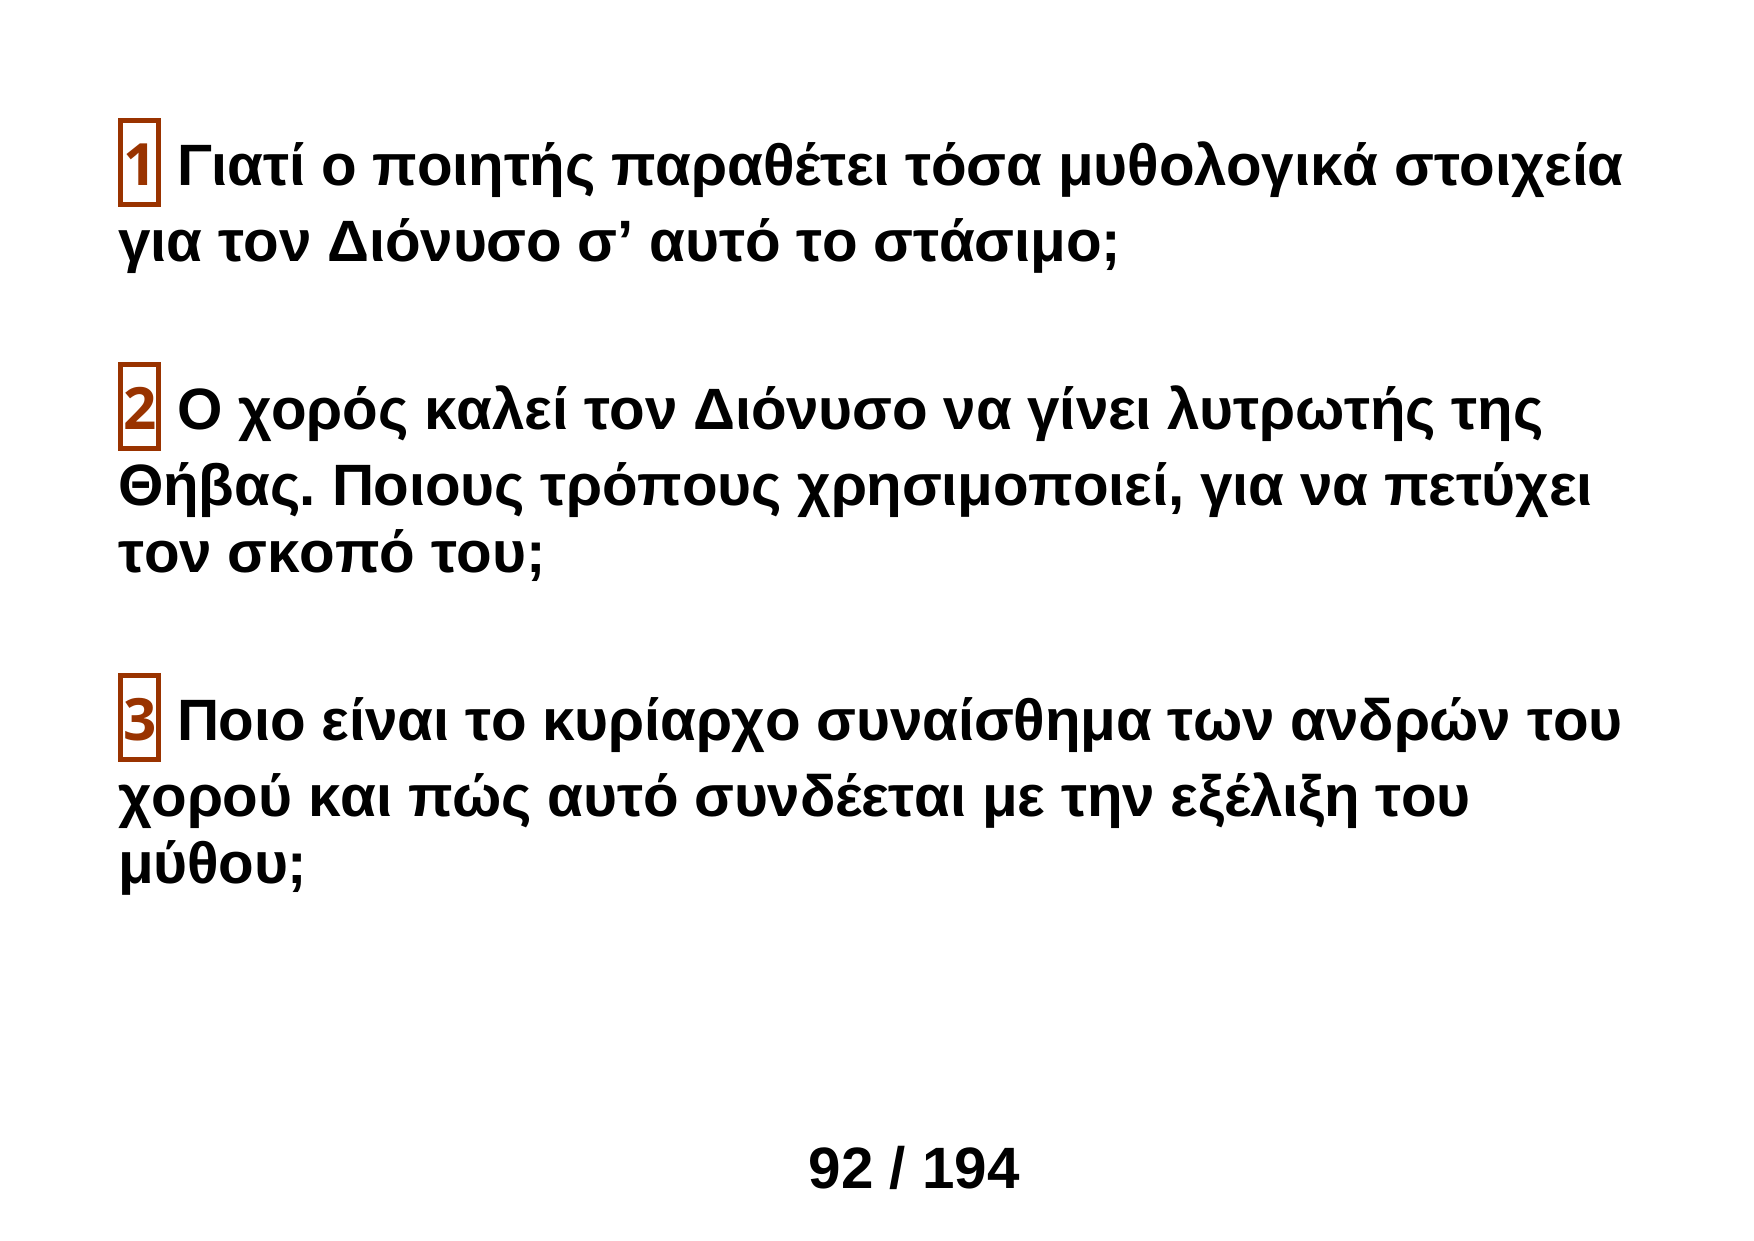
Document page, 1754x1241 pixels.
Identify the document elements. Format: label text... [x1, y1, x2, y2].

text 2 Ο χορός καλεί τον Διόνυσο να γίνει λυτρωτής της Θήβας. Ποιους τρόπους χρησιμοποιεί, για να πετύχει τον σκοπό του; [118, 362, 1636, 585]
text 3 Ποιο είναι το κυρίαρχο συναίσθημα των ανδρών του χορού και πώς αυτό συνδέεται με την εξέλιξη του μύθου; [118, 673, 1636, 896]
text 1 Γιατί ο ποιητής παραθέτει τόσα μυθολογικά στοιχεία για τον Διόνυσο σ’ αυτό το στάσιμο; [118, 118, 1636, 274]
